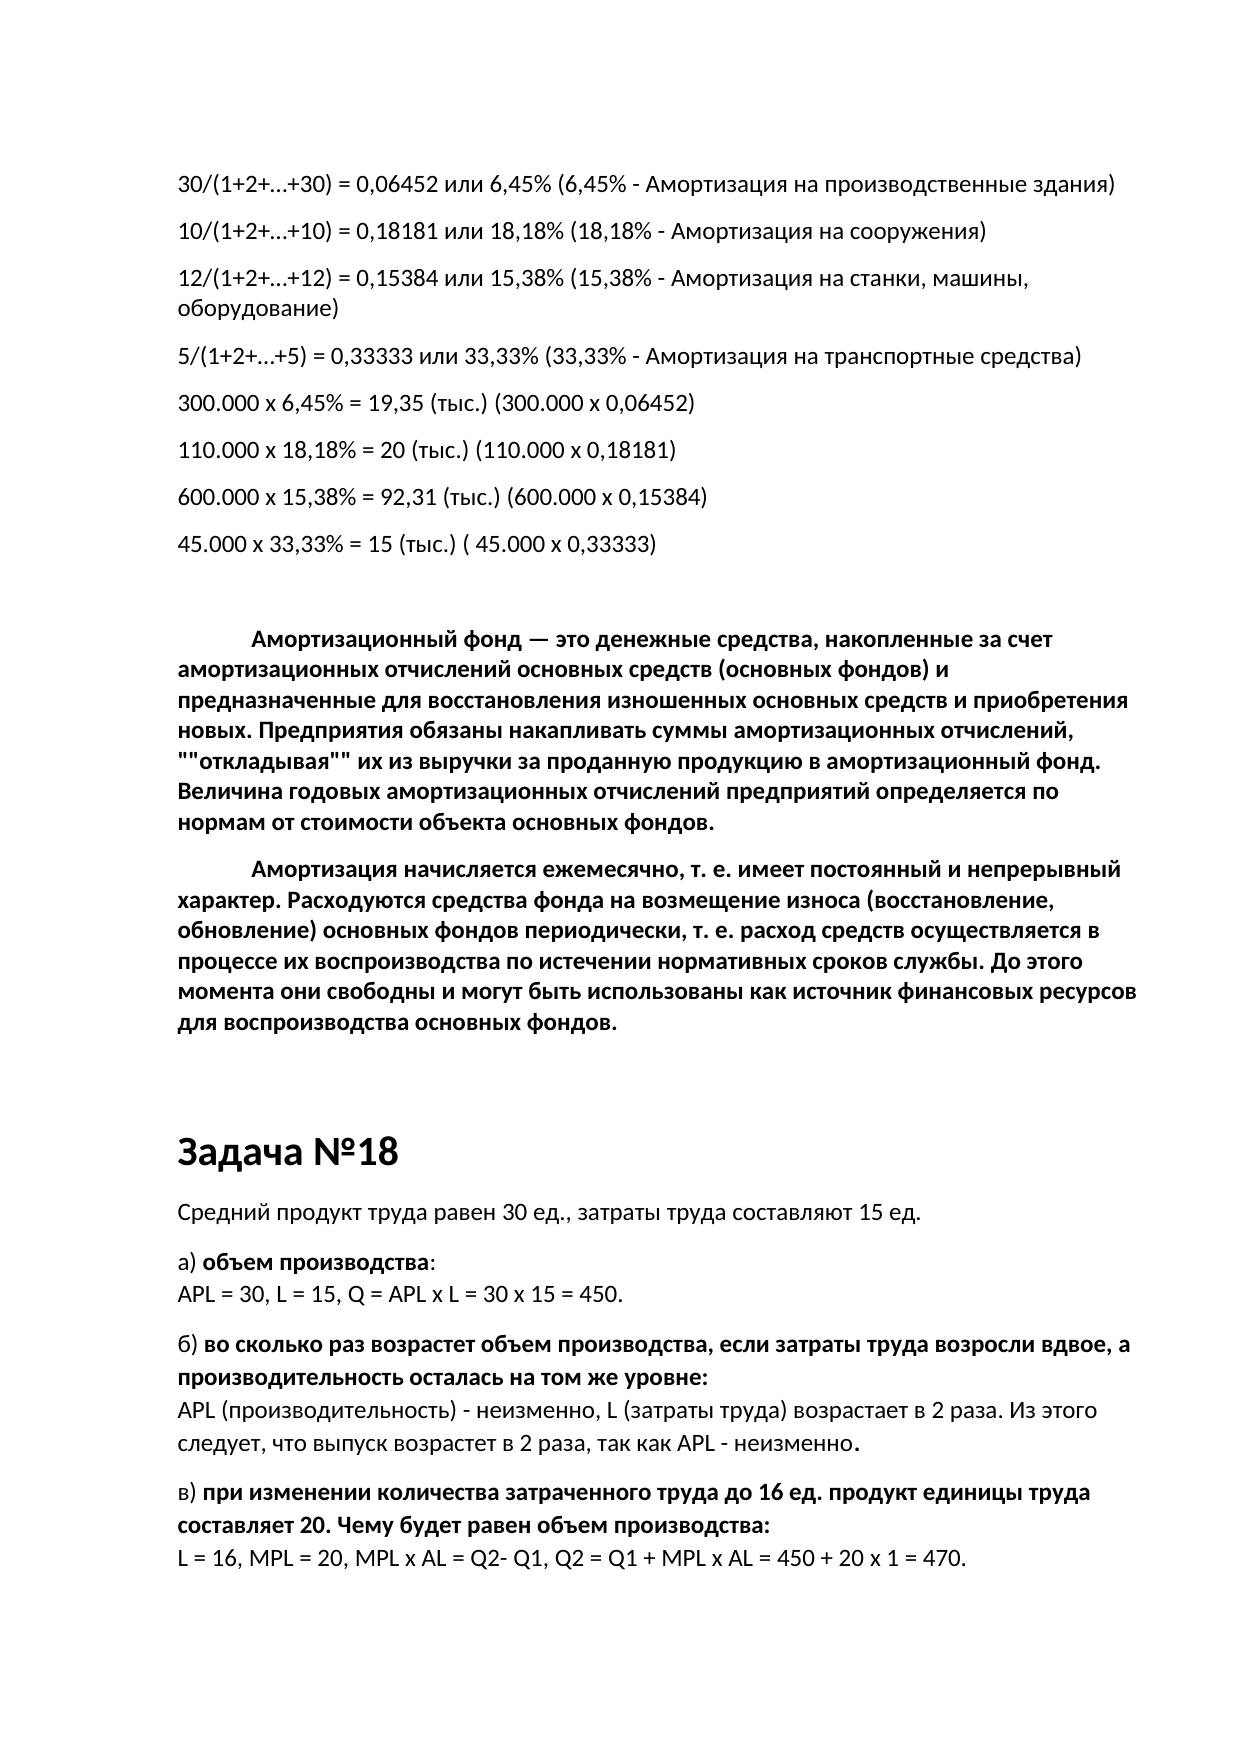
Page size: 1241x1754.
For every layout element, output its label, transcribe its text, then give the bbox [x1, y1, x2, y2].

text 600.000 х 15,38% = 92,31 (тыс.) (600.000 х 0,15384) [177, 481, 1152, 512]
text 110.000 х 18,18% = 20 (тыс.) (110.000 х 0,18181) [177, 434, 1152, 465]
text Амортизационный фонд — это денежные средства, накопленные за счет амортизационных отчислений основных средств (основных фондов) и предназначенные для восстановления изношенных основных средств и приобретения новых. Предприятия обязаны накапливать суммы амортизационных отчислений, ""откладывая"" их из выручки за проданную продукцию в амортизационный фонд. Величина годовых амортизационных отчислений предприятий определяется по нормам от стоимости объекта основных фондов. [177, 623, 1152, 837]
text в) при изменении количества затраченного труда до 16 ед. продукт единицы труда составляет 20. Чему будет равен объем производства: L = 16, MPL = 20, MPL x AL = Q2- Q1, Q2 = Q1 + MPL x AL = 450 + 20 x 1 = 470. [177, 1477, 1152, 1573]
text 5/(1+2+…+5) = 0,33333 или 33,33% (33,33% - Амортизация на транспортные средства) [177, 340, 1152, 370]
text 30/(1+2+…+30) = 0,06452 или 6,45% (6,45% - Амортизация на производственные здания) [177, 168, 1152, 198]
text 12/(1+2+…+12) = 0,15384 или 15,38% (15,38% - Амортизация на станки, машины, оборудование) [177, 262, 1152, 323]
text Средний продукт труда равен 30 ед., затраты труда составляют 15 ед. [177, 1196, 1152, 1227]
text б) во сколько раз возрастет объем производства, если затраты труда возросли вдвое, а производительность осталась на том же уровне: АРL (производительность) - неизменно, L (затраты труда) возрастает в 2 раза. Из этого следует, что выпуск возрастет в 2 раза, так как АРL - неизменно. [177, 1328, 1152, 1457]
text а) объем производства: APL = 30, L = 15, Q = APL x L = 30 x 15 = 450. [177, 1246, 1152, 1309]
text 300.000 х 6,45% = 19,35 (тыс.) (300.000 х 0,06452) [177, 387, 1152, 417]
text Амортизация начисляется ежемесячно, т. е. имеет постоянный и непрерывный характер. Расходуются средства фонда на возмещение износа (восстановление, обновление) основных фондов периодически, т. е. расход средств осуществляется в процессе их воспроизводства по истечении нормативных сроков службы. До этого момента они свободны и могут быть использованы как источник финансовых ресурсов для воспроизводства основных фондов. [177, 853, 1152, 1036]
text 10/(1+2+…+10) = 0,18181 или 18,18% (18,18% - Амортизация на сооружения) [177, 215, 1152, 245]
text Задача №18 [177, 1124, 1152, 1175]
text 45.000 х 33,33% = 15 (тыс.) ( 45.000 х 0,33333) [177, 528, 1152, 559]
